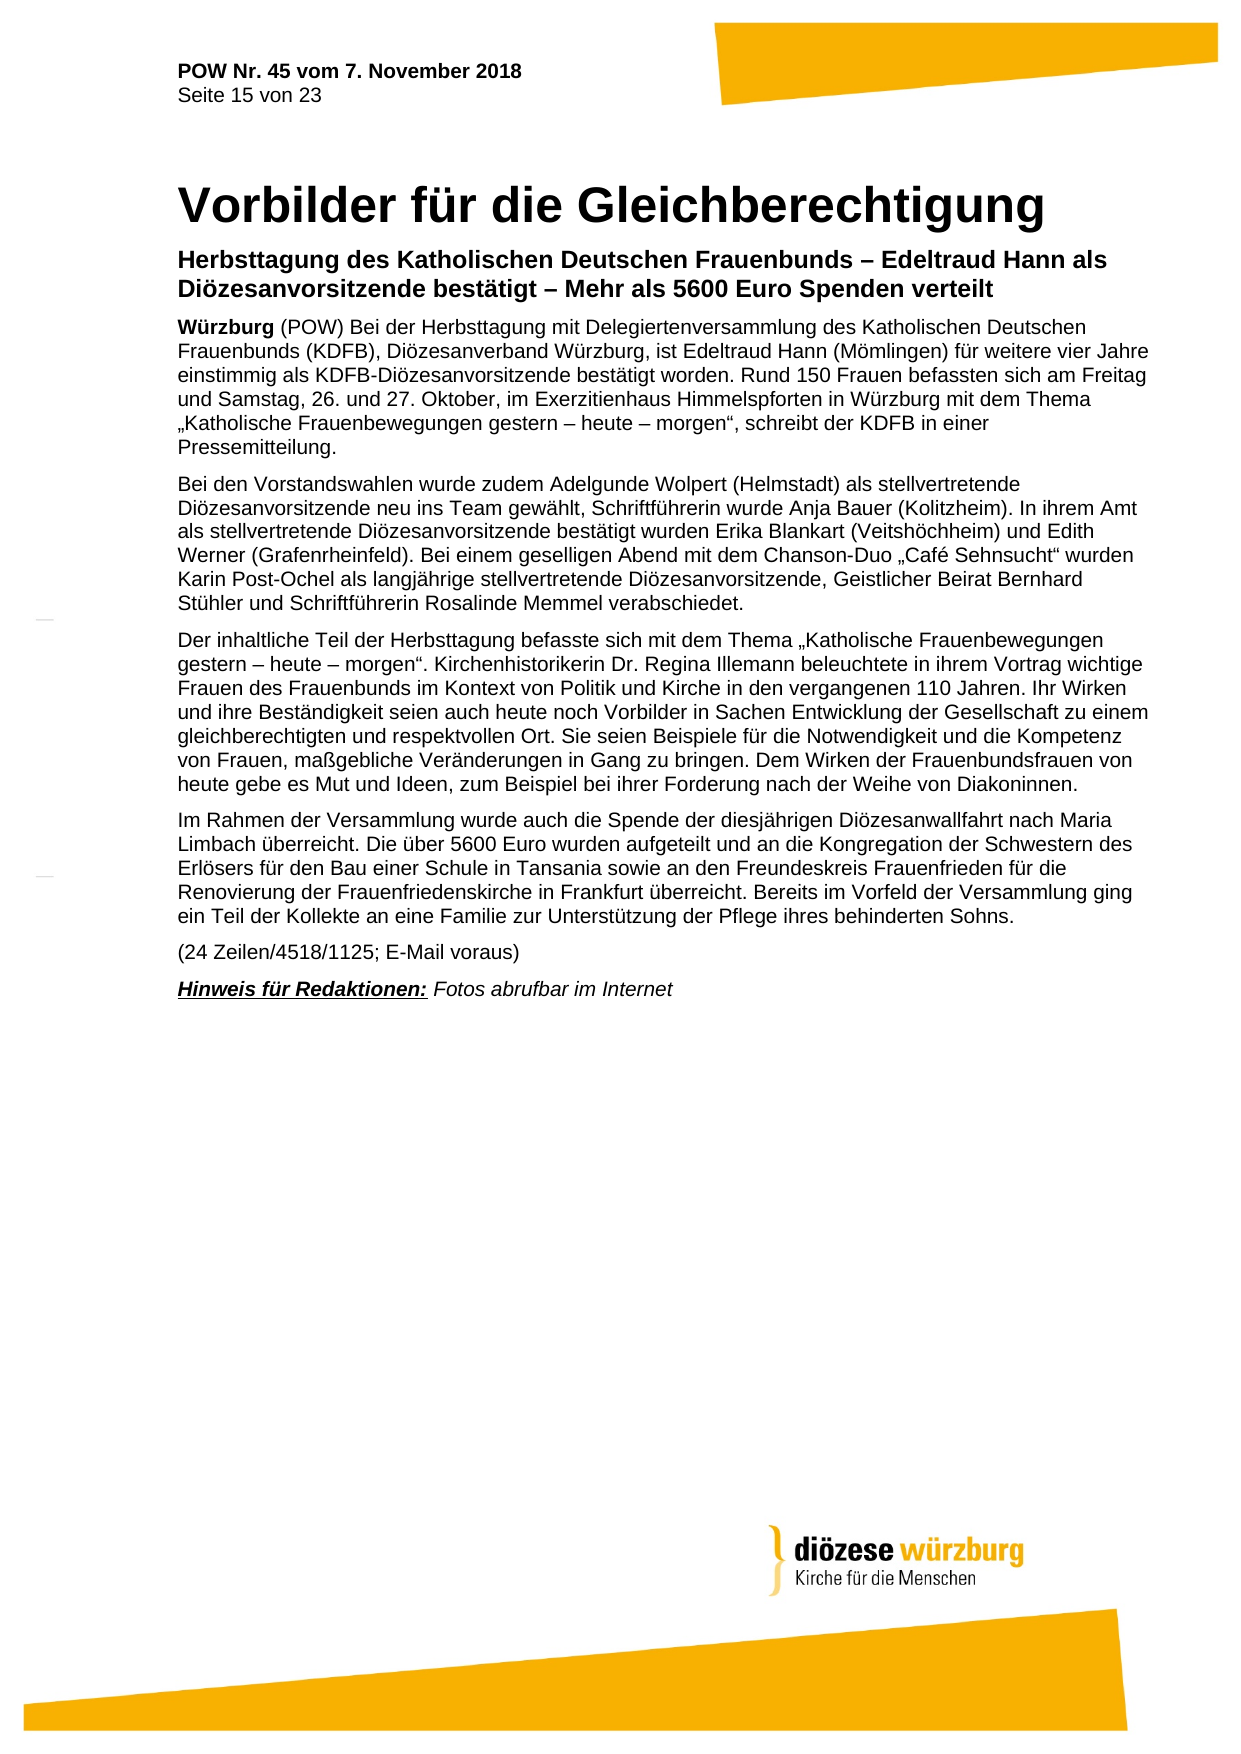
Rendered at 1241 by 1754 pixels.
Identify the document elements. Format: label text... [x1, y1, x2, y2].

text Im Rahmen der Versammlung wurde auch die Spende der diesjährigen Diözesanwallfahrt nach Maria Limbach überreicht. Die über 5600 Euro wurden aufgeteilt und an die Kongregation der Schwestern des Erlösers für den Bau einer Schule in Tansania sowie an den Freundeskreis Frauenfrieden für die Renovierung der Frauenfriedenskirche in Frankfurt überreicht. Bereits im Vorfeld der Versammlung ging ein Teil der Kollekte an eine Familie zur Unterstützung der Pflege ihres behinderten Sohns. [177, 808, 1152, 928]
picture [0, 0, 1241, 1754]
text (24 Zeilen/4518/1125; E-Mail voraus) [177, 940, 1152, 964]
text Würzburg (POW) Bei der Herbsttagung mit Delegiertenversammlung des Katholischen Deutschen Frauenbunds (KDFB), Diözesanverband Würzburg, ist Edeltraud Hann (Mömlingen) für weitere vier Jahre einstimmig als KDFB-Diözesanvorsitzende bestätigt worden. Rund 150 Frauen befassten sich am Freitag und Samstag, 26. und 27. Oktober, im Exerzitienhaus Himmelspforten in Würzburg mit dem Thema „Katholische Frauenbewegungen gestern – heute – morgen“, schreibt der KDFB in einer Pressemitteilung. [177, 315, 1152, 459]
text Hinweis für Redaktionen: Fotos abrufbar im Internet [177, 977, 1152, 1001]
text Der inhaltliche Teil der Herbsttagung befasste sich mit dem Thema „Katholische Frauenbewegungen gestern – heute – morgen“. Kirchenhistorikerin Dr. Regina Illemann beleuchtete in ihrem Vortrag wichtige Frauen des Frauenbunds im Kontext von Politik und Kirche in den vergangenen 110 Jahren. Ihr Wirken und ihre Beständigkeit seien auch heute noch Vorbilder in Sachen Entwicklung der Gesellschaft zu einem gleichberechtigten und respektvollen Ort. Sie seien Beispiele für die Notwendigkeit und die Kompetenz von Frauen, maßgebliche Veränderungen in Gang zu bringen. Dem Wirken der Frauenbundsfrauen von heute gebe es Mut und Ideen, zum Beispiel bei ihrer Forderung nach der Weihe von Diakoninnen. [177, 628, 1152, 795]
text Herbsttagung des Katholischen Deutschen Frauenbunds – Edeltraud Hann als Diözesanvorsitzende bestätigt – Mehr als 5600 Euro Spenden verteilt [177, 245, 1152, 303]
text Bei den Vorstandswahlen wurde zudem Adelgunde Wolpert (Helmstadt) als stellvertretende Diözesanvorsitzende neu ins Team gewählt, Schriftführerin wurde Anja Bauer (Kolitzheim). In ihrem Amt als stellvertretende Diözesanvorsitzende bestätigt wurden Erika Blankart (Veitshöchheim) und Edith Werner (Grafenrheinfeld). Bei einem geselligen Abend mit dem Chanson-Duo „Café Sehnsucht“ wurden Karin Post-Ochel als langjährige stellvertretende Diözesanvorsitzende, Geistlicher Beirat Bernhard Stühler und Schriftführerin Rosalinde Memmel verabschiedet. [177, 471, 1152, 615]
subtitle Vorbilder für die Gleichberechtigung [177, 175, 1152, 233]
